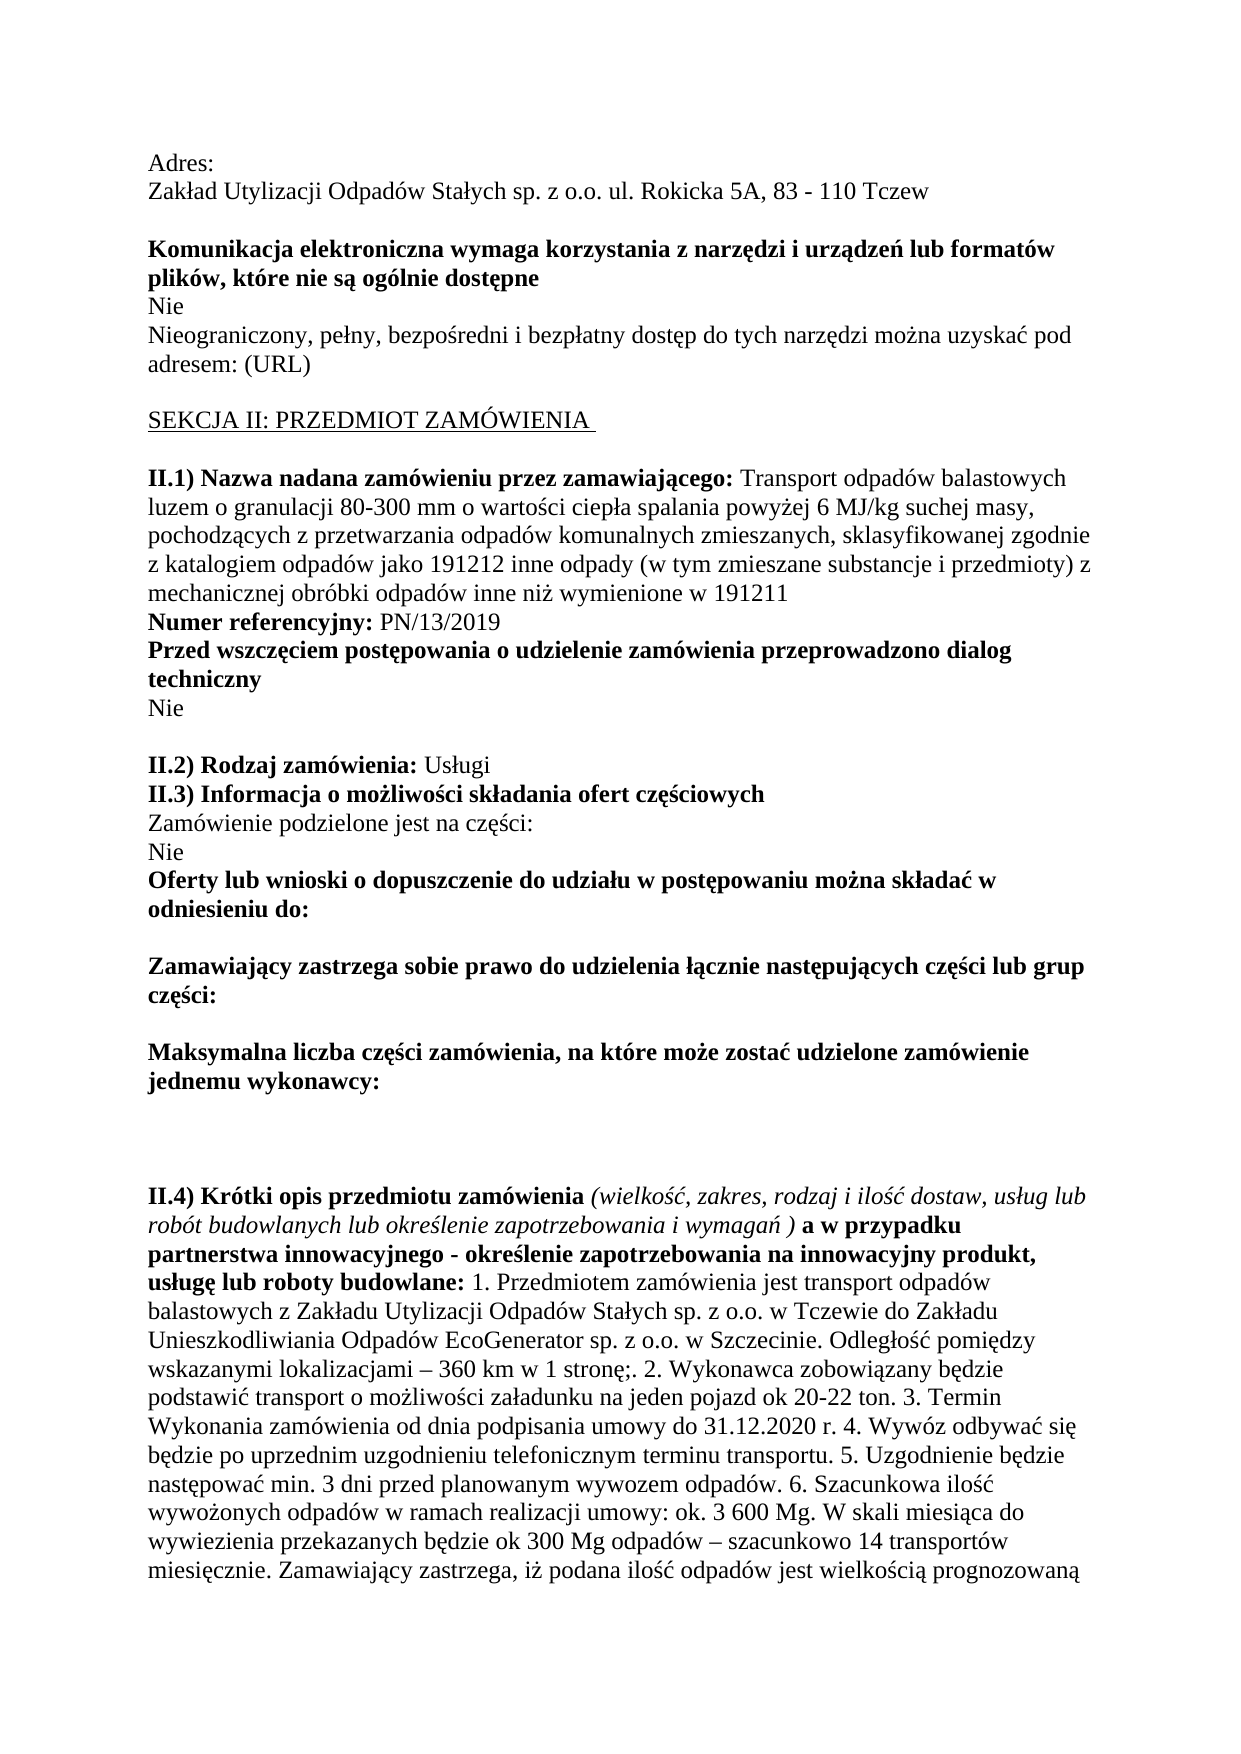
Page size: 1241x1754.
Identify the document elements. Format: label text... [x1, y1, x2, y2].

text Nie Nieograniczony, pełny, bezpośredni i bezpłatny dostęp do tych narzędzi można uzyskać pod adresem: (URL) [148, 291, 1093, 406]
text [148, 148, 1093, 205]
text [148, 951, 1093, 1584]
text Nie Oferty lub wnioski o dopuszczenie do udziału w postępowaniu można składać w odniesieniu do: [148, 837, 1093, 951]
text Komunikacja elektroniczna wymaga korzystania z narzędzi i urządzeń lub formatów plików, które nie są ogólnie dostępne [148, 205, 1093, 291]
text Nie [148, 693, 1093, 722]
text SEKCJA II: PRZEDMIOT ZAMÓWIENIA [148, 406, 1093, 434]
text II.1) Nazwa nadana zamówieniu przez zamawiającego: Transport odpadów balastowych luzem o granulacji 80-300 mm o wartości ciepła spalania powyżej 6 MJ/kg suchej masy, pochodzących z przetwarzania odpadów komunalnych zmieszanych, sklasyfikowanej zgodnie z katalogiem odpadów jako 191212 inne odpady (w tym zmieszane substancje i przedmioty) z mechanicznej obróbki odpadów inne niż wymienione w 191211 Numer referencyjny: PN/13/2019 Przed wszczęciem postępowania o udzielenie zamówienia przeprowadzono dialog techniczny [148, 434, 1093, 693]
text II.2) Rodzaj zamówienia: Usługi II.3) Informacja o możliwości składania ofert częściowych Zamówienie podzielone jest na części: [148, 722, 1093, 837]
